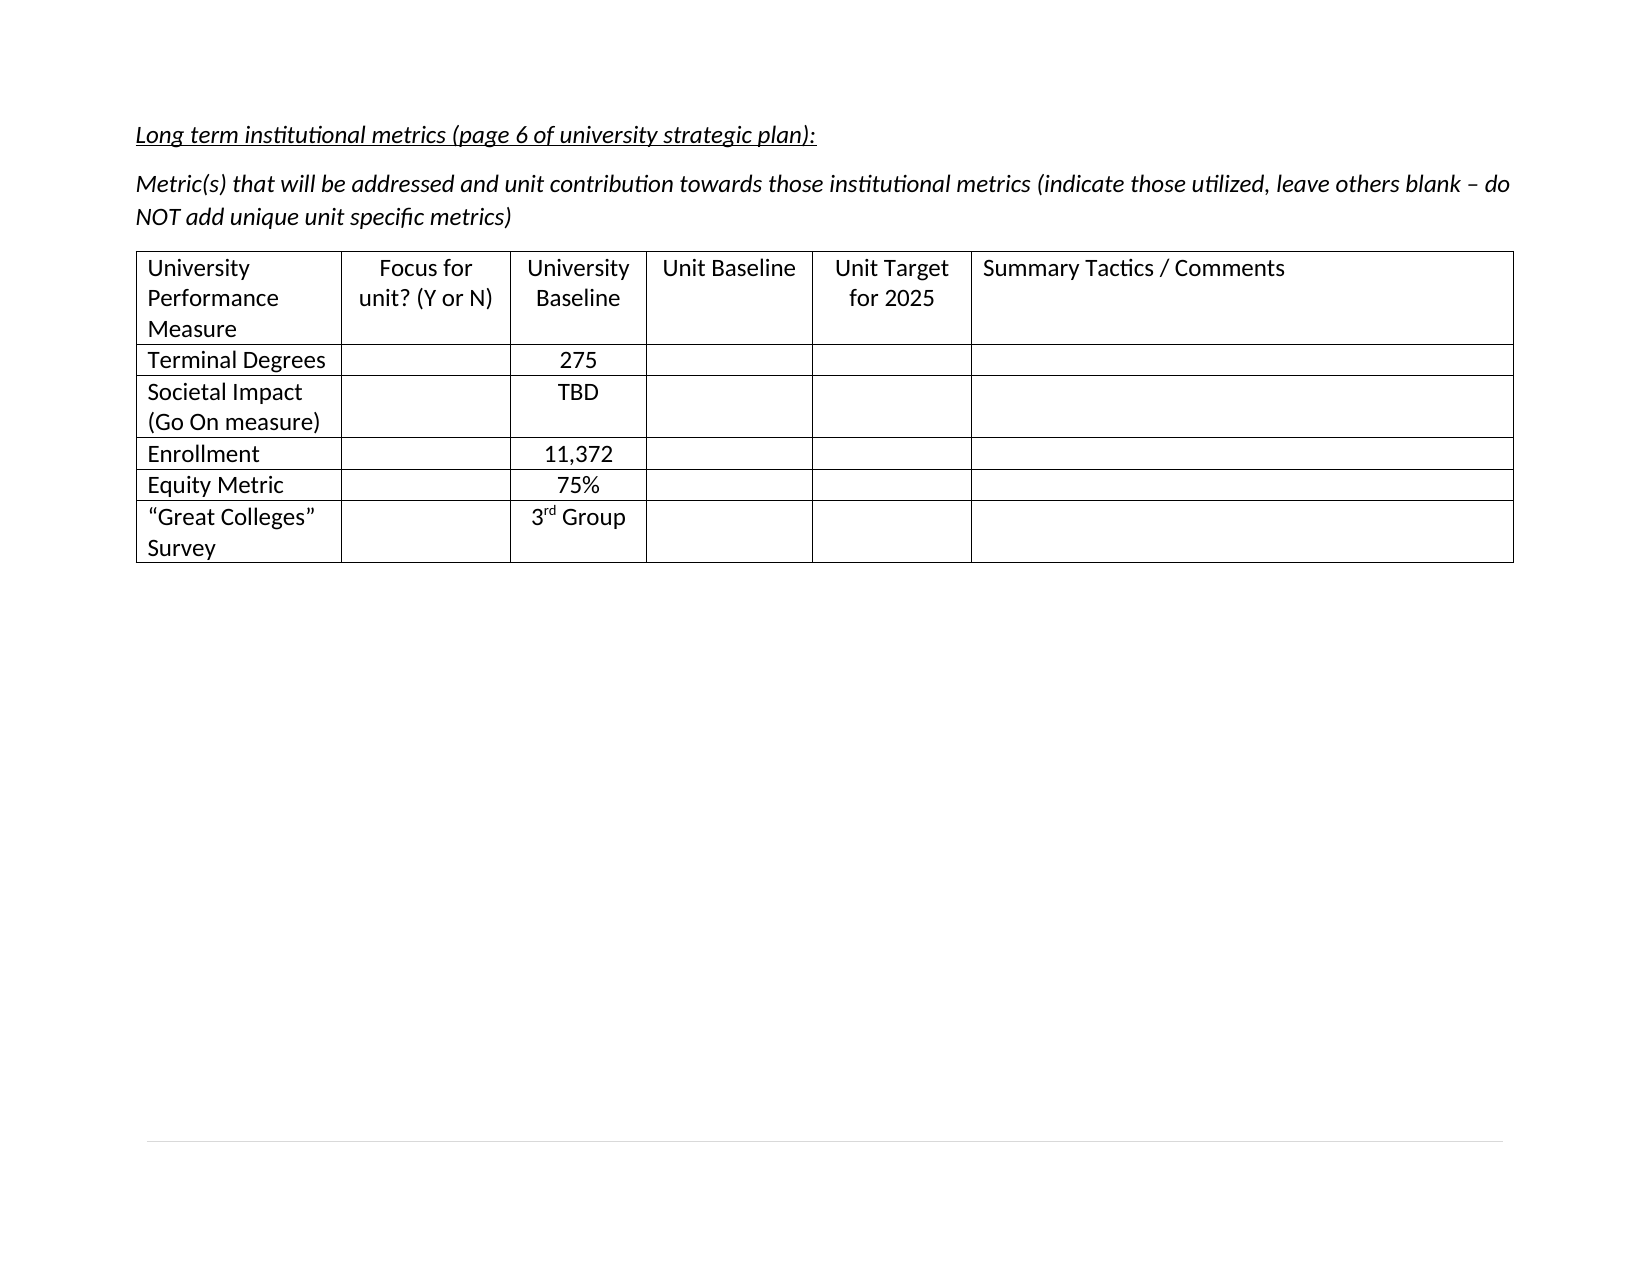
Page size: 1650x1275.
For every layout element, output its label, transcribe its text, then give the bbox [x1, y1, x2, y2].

table_cell [972, 345, 1513, 375]
table_header University Baseline [511, 252, 646, 343]
text Metric(s) that will be addressed and unit contribution towards those institutional metrics (indicate those utilized, leave others blank – do NOT add unique unit specific metrics) [135, 168, 1514, 232]
table_cell [972, 470, 1513, 500]
table_header University Performance Measure [137, 252, 341, 343]
table_cell 275 [511, 345, 646, 375]
table_cell [647, 470, 812, 500]
text Long term institutional metrics (page 6 of university strategic plan): [135, 119, 1514, 149]
table_cell Societal Impact (Go On measure) [137, 376, 341, 437]
table_cell “Great Colleges” Survey [137, 501, 341, 562]
table_cell Terminal Degrees [137, 345, 341, 375]
table_cell [342, 376, 510, 437]
table_cell [972, 501, 1513, 562]
table_cell [342, 345, 510, 375]
table_cell [972, 376, 1513, 437]
table_cell [813, 470, 971, 500]
table_cell [342, 438, 510, 469]
table_cell [813, 345, 971, 375]
table_cell Equity Metric [137, 470, 341, 500]
table_header Unit Target for 2025 [813, 252, 971, 343]
table_cell 11,372 [511, 438, 646, 469]
table_cell [647, 345, 812, 375]
table_cell TBD [511, 376, 646, 437]
table_header Unit Baseline [647, 252, 812, 343]
table_cell [972, 438, 1513, 469]
table_header Summary Tactics / Comments [972, 252, 1513, 343]
table_cell [647, 376, 812, 437]
table_cell [813, 376, 971, 437]
table_cell 3rd Group [511, 501, 646, 562]
table_cell Enrollment [137, 438, 341, 469]
table_header Focus for unit? (Y or N) [342, 252, 510, 343]
table_cell [342, 470, 510, 500]
table_cell [813, 501, 971, 562]
table_cell [342, 501, 510, 562]
table_cell 75% [511, 470, 646, 500]
table_cell [813, 438, 971, 469]
table_cell [647, 501, 812, 562]
table_cell [647, 438, 812, 469]
